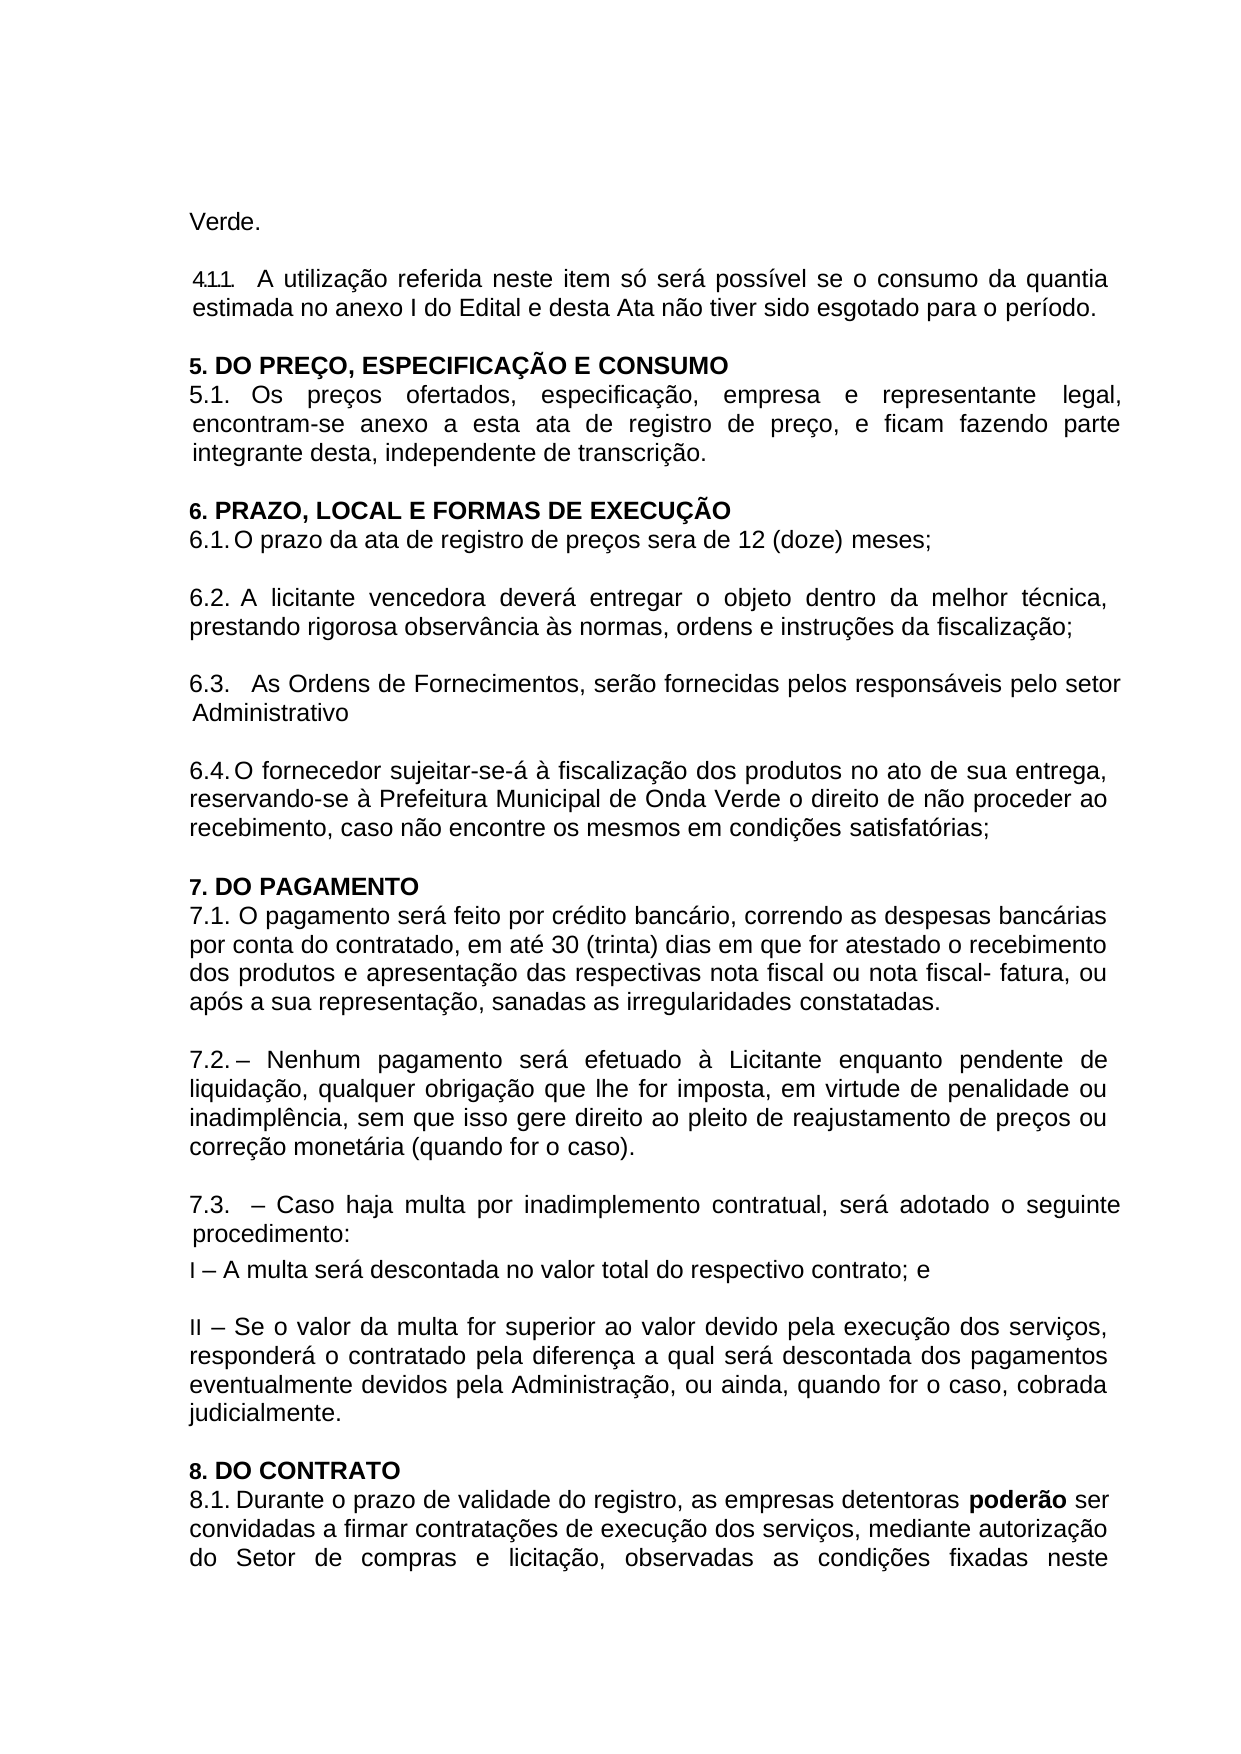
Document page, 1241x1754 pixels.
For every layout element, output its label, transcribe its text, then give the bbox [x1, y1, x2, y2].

subtitle DO PREÇO, ESPECIFICAÇÃO E CONSUMO [189, 351, 1122, 380]
list A licitante vencedora deverá entregar o objeto dentro da melhor técnica, prestando rigorosa observância às normas, ordens e instruções da fiscalização; [189, 583, 1109, 640]
list O fornecedor sujeitar-se-á à fiscalização dos produtos no ato de sua entrega, reservando-se à Prefeitura Municipal de Onda Verde o direito de não proceder ao recebimento, caso não encontre os mesmos em condições satisfatórias; [189, 756, 1109, 842]
list As Ordens de Fornecimentos, serão fornecidas pelos responsáveis pelo setor Administrativo [189, 669, 1122, 727]
list – Caso haja multa por inadimplemento contratual, será adotado o seguinte procedimento: [189, 1190, 1122, 1247]
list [189, 207, 1108, 236]
list O pagamento será feito por crédito bancário, correndo as despesas bancárias por conta do contratado, em até 30 (trinta) dias em que for atestado o recebimento dos produtos e apresentação das respectivas nota fiscal ou nota fiscal- fatura, ou após a sua representação, sanadas as irregularidades constatadas. [189, 901, 1109, 1016]
list Os preços ofertados, especificação, empresa e representante legal, encontram-se anexo a esta ata de registro de preço, e ficam fazendo parte integrante desta, independente de transcrição. [189, 381, 1122, 467]
list – A multa será descontada no valor total do respectivo contrato; e [189, 1254, 1122, 1283]
subtitle PRAZO, LOCAL E FORMAS DE EXECUÇÃO [189, 496, 1122, 525]
list – Se o valor da multa for superior ao valor devido pela execução dos serviços, responderá o contratado pela diferença a qual será descontada dos pagamentos eventualmente devidos pela Administração, ou ainda, quando for o caso, cobrada judicialmente. [189, 1312, 1109, 1427]
list – Nenhum pagamento será efetuado à Licitante enquanto pendente de liquidação, qualquer obrigação que lhe for imposta, em virtude de penalidade ou inadimplência, sem que isso gere direito ao pleito de reajustamento de preços ou correção monetária (quando for o caso). [189, 1045, 1109, 1160]
list A utilização referida neste item só será possível se o consumo da quantia estimada no anexo I do Edital e desta Ata não tiver sido esgotado para o período. [192, 264, 1109, 322]
subtitle DO CONTRATO [189, 1456, 1122, 1485]
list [189, 1485, 1109, 1572]
subtitle DO PAGAMENTO [189, 872, 1122, 900]
list O prazo da ata de registro de preços sera de 12 (doze) meses; [189, 525, 1122, 554]
